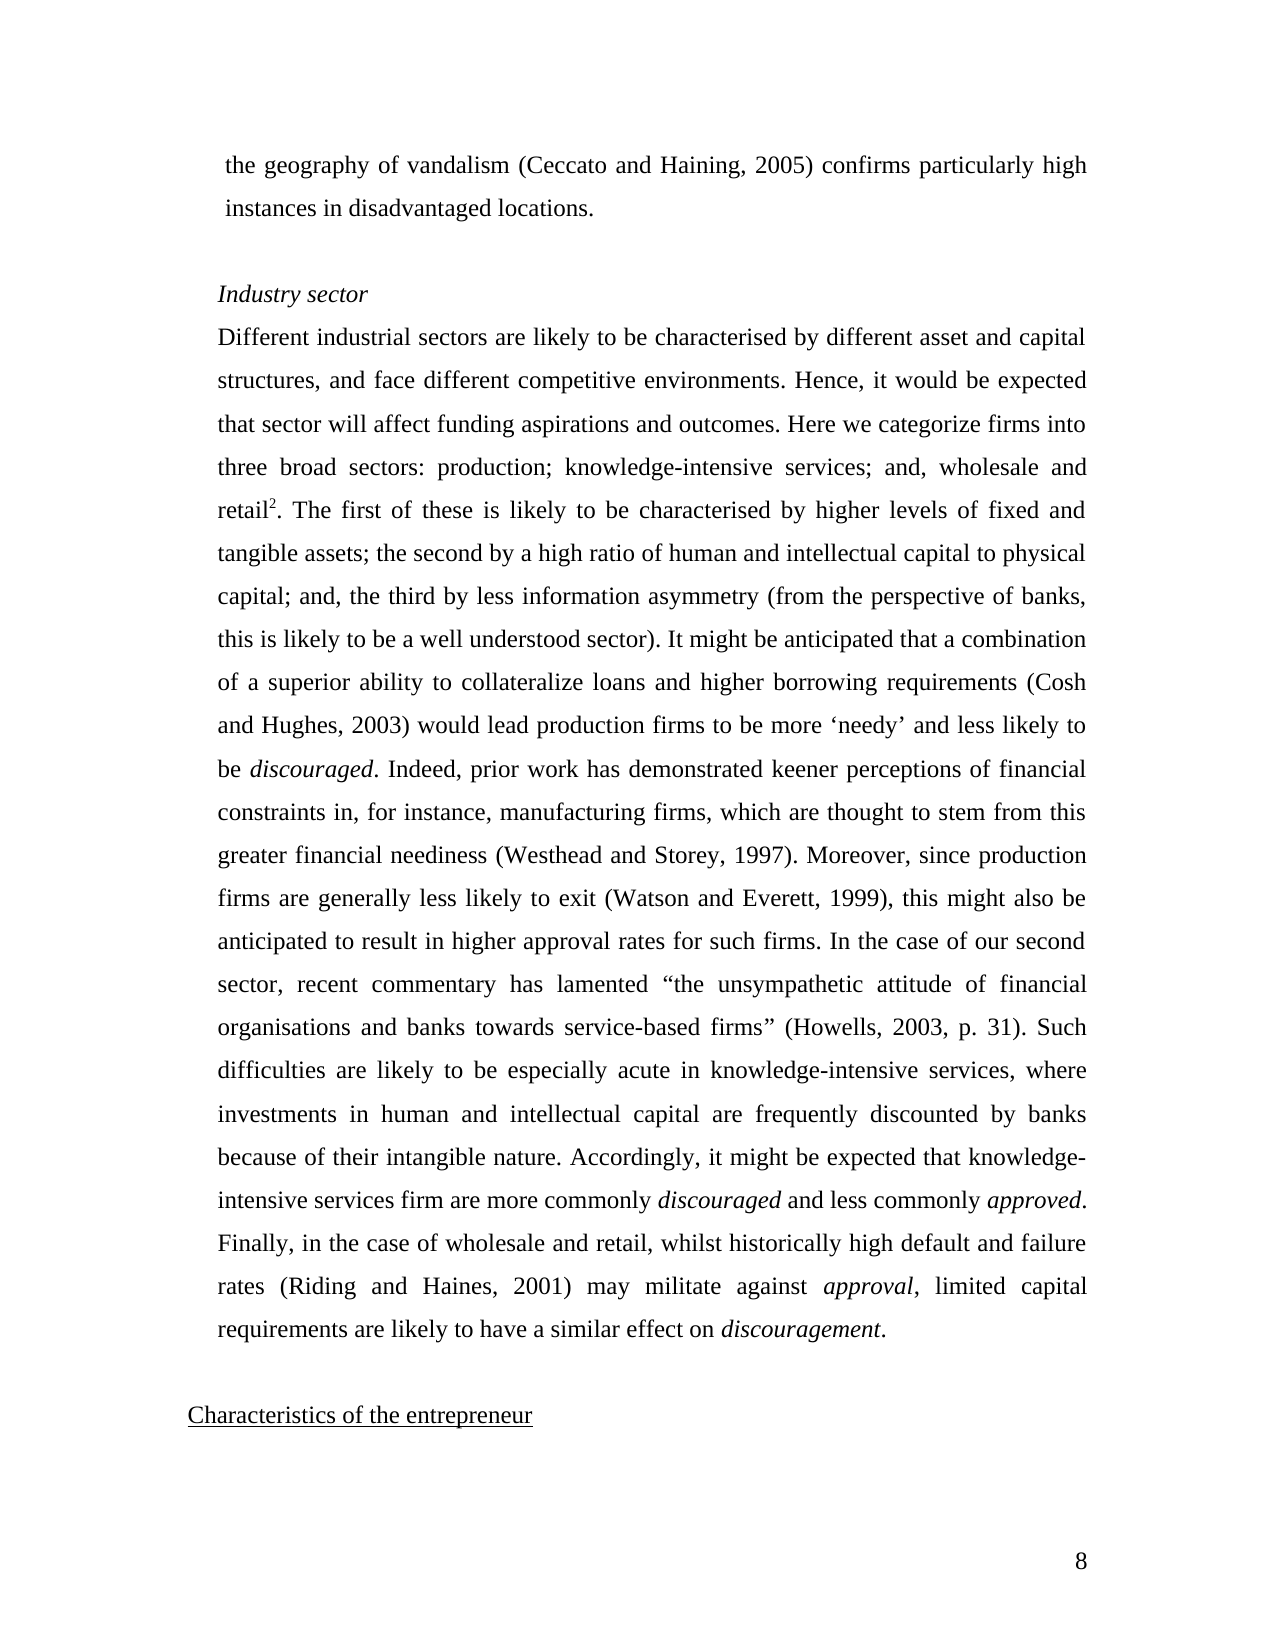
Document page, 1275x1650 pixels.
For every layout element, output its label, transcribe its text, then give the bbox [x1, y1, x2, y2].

text Industry sector [217, 279, 1087, 308]
text Characteristics of the entrepreneur [187, 1401, 1087, 1429]
text Different industrial sectors are likely to be characterised by different asset and capital structures, and face different competitive environments. Hence, it would be expected that sector will affect funding aspirations and outcomes. Here we categorize firms into three broad sectors: production; knowledge-intensive services; and, wholesale and retail2. The first of these is likely to be characterised by higher levels of fixed and tangible assets; the second by a high ratio of human and intellectual capital to physical capital; and, the third by less information asymmetry (from the perspective of banks, this is likely to be a well understood sector). It might be anticipated that a combination of a superior ability to collateralize loans and higher borrowing requirements (Cosh and Hughes, 2003) would lead production firms to be more ‘needy’ and less likely to be discouraged. Indeed, prior work has demonstrated keener perceptions of financial constraints in, for instance, manufacturing firms, which are thought to stem from this greater financial neediness (Westhead and Storey, 1997). Moreover, since production firms are generally less likely to exit (Watson and Everett, 1999), this might also be anticipated to result in higher approval rates for such firms. In the case of our second sector, recent commentary has lamented “the unsympathetic attitude of financial organisations and banks towards service-based firms” (Howells, 2003, p. 31). Such difficulties are likely to be especially acute in knowledge-intensive services, where investments in human and intellectual capital are frequently discounted by banks because of their intangible nature. Accordingly, it might be expected that knowledge-intensive services firm are more commonly discouraged and less commonly approved. Finally, in the case of wholesale and retail, whilst historically high default and failure rates (Riding and Haines, 2001) may militate against approval, limited capital requirements are likely to have a similar effect on discouragement. [217, 322, 1087, 1343]
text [225, 150, 1087, 222]
